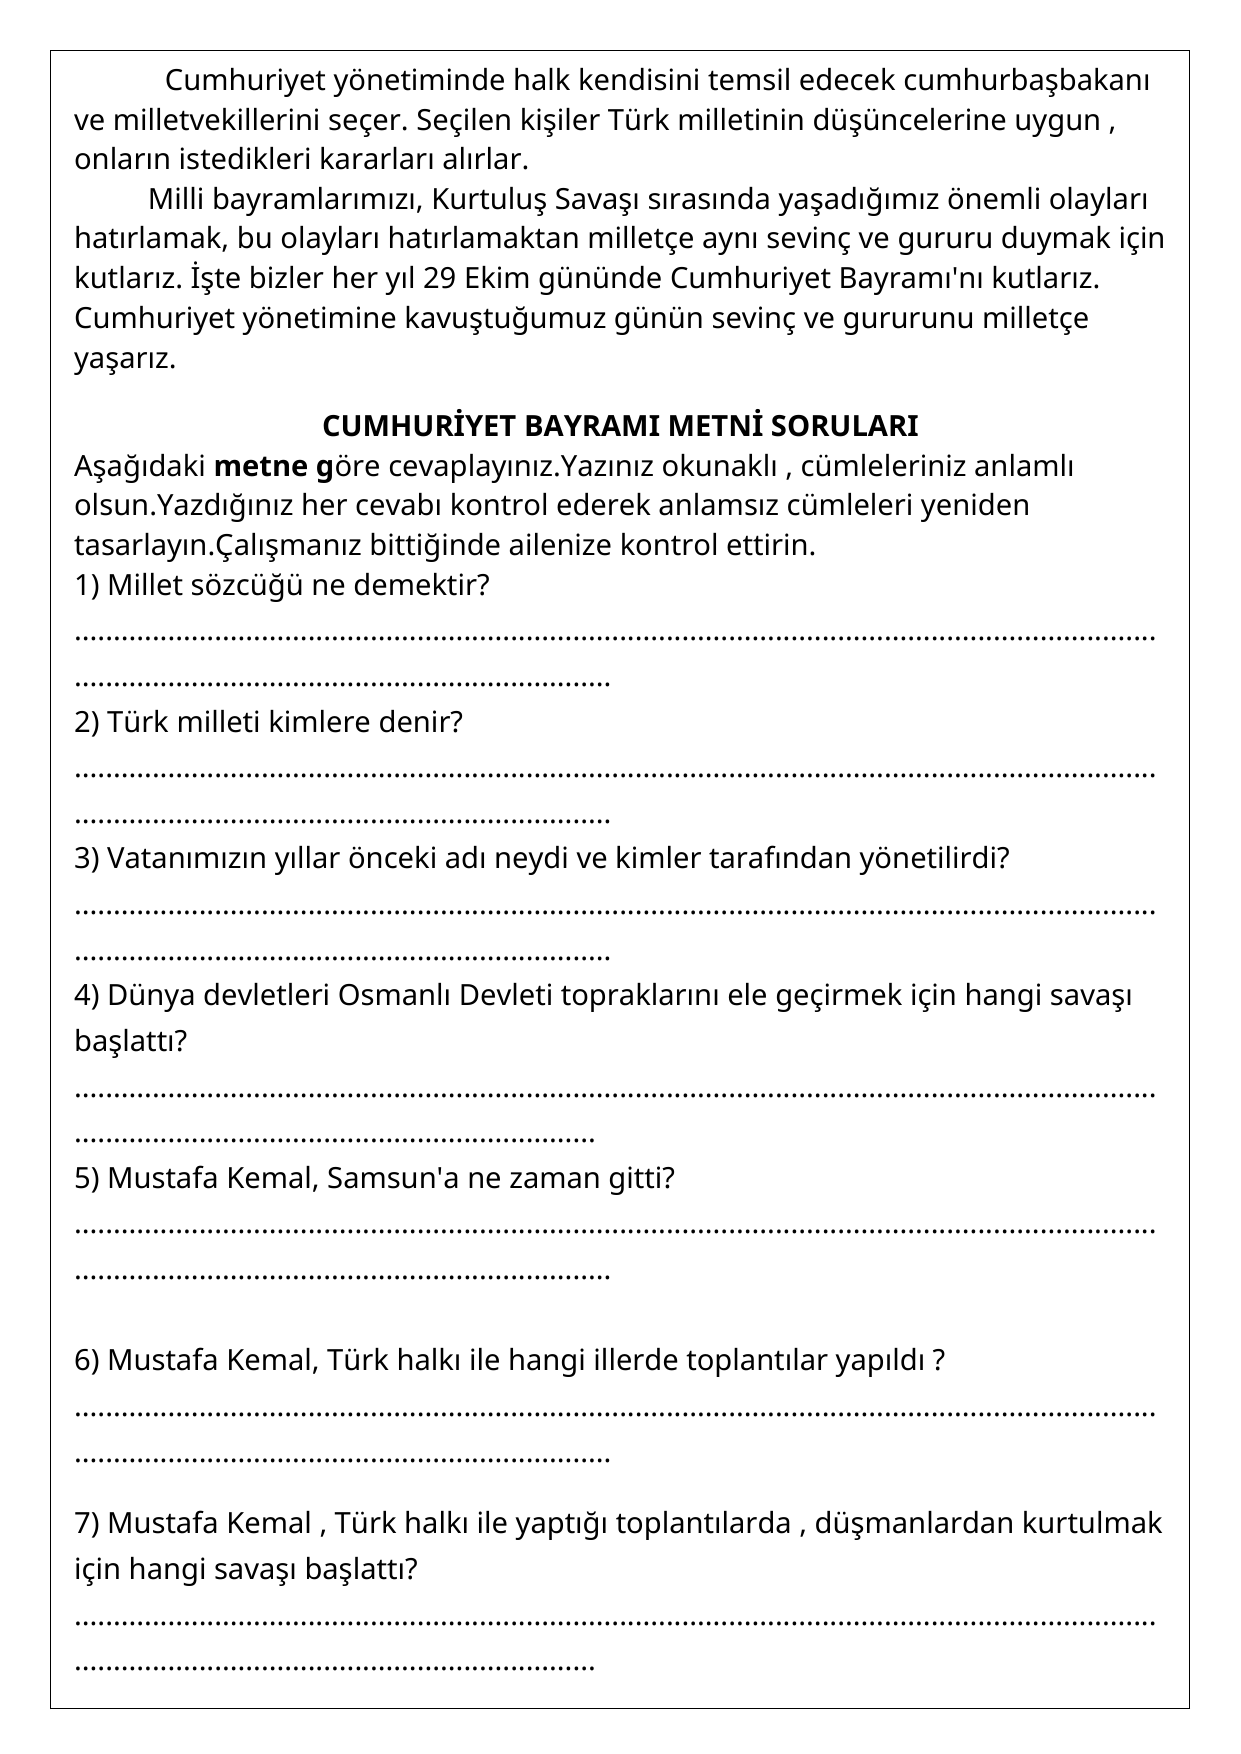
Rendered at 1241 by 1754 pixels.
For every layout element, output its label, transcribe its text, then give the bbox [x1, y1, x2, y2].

text Milli bayramlarımızı, Kurtuluş Savaşı sırasında yaşadığımız önemli olayları hatırlamak, bu olayları hatırlamaktan milletçe aynı sevinç ve gururu duymak için [74, 178, 1167, 257]
text 1) Millet sözcüğü ne demektir? [74, 564, 1167, 604]
text 4) Dünya devletleri Osmanlı Devleti topraklarını ele geçirmek için hangi savaşı başlattı? [74, 975, 1167, 1060]
text 6) Mustafa Kemal, Türk halkı ile hangi illerde toplantılar yapıldı ? [74, 1340, 1167, 1379]
text 5) Mustafa Kemal, Samsun'a ne zaman gitti? [74, 1157, 1167, 1197]
text 7) Mustafa Kemal , Türk halkı ile yaptığı toplantılarda , düşmanlardan kurtulmak için hangi savaşı başlattı? [74, 1503, 1167, 1588]
text Cumhuriyet yönetiminde halk kendisini temsil edecek cumhurbaşbakanı ve milletvekillerini seçer. Seçilen kişiler Türk milletinin düşüncelerine uygun , onların istedikleri kararları alırlar. [74, 59, 1167, 178]
text 3) Vatanımızın yıllar önceki adı neydi ve kimler tarafından yönetilirdi? [74, 838, 1167, 877]
text CUMHURİYET BAYRAMI METNİ SORULARI [74, 405, 1167, 445]
text 2) Türk milleti kimlere denir? [74, 701, 1167, 741]
text kutlarız. İşte bizler her yıl 29 Ekim gününde Cumhuriyet Bayramı'nı kutlarız. Cumhuriyet yönetimine kavuştuğumuz günün sevinç ve gururunu milletçe yaşarız. [74, 257, 1167, 377]
text Aşağıdaki metne göre cevaplayınız.Yazınız okunaklı , cümleleriniz anlamlı olsun.Yazdığınız her cevabı kontrol ederek anlamsız cümleleri yeniden tasarlayın.Çalışmanız bittiğinde ailenize kontrol ettirin. [74, 445, 1167, 564]
